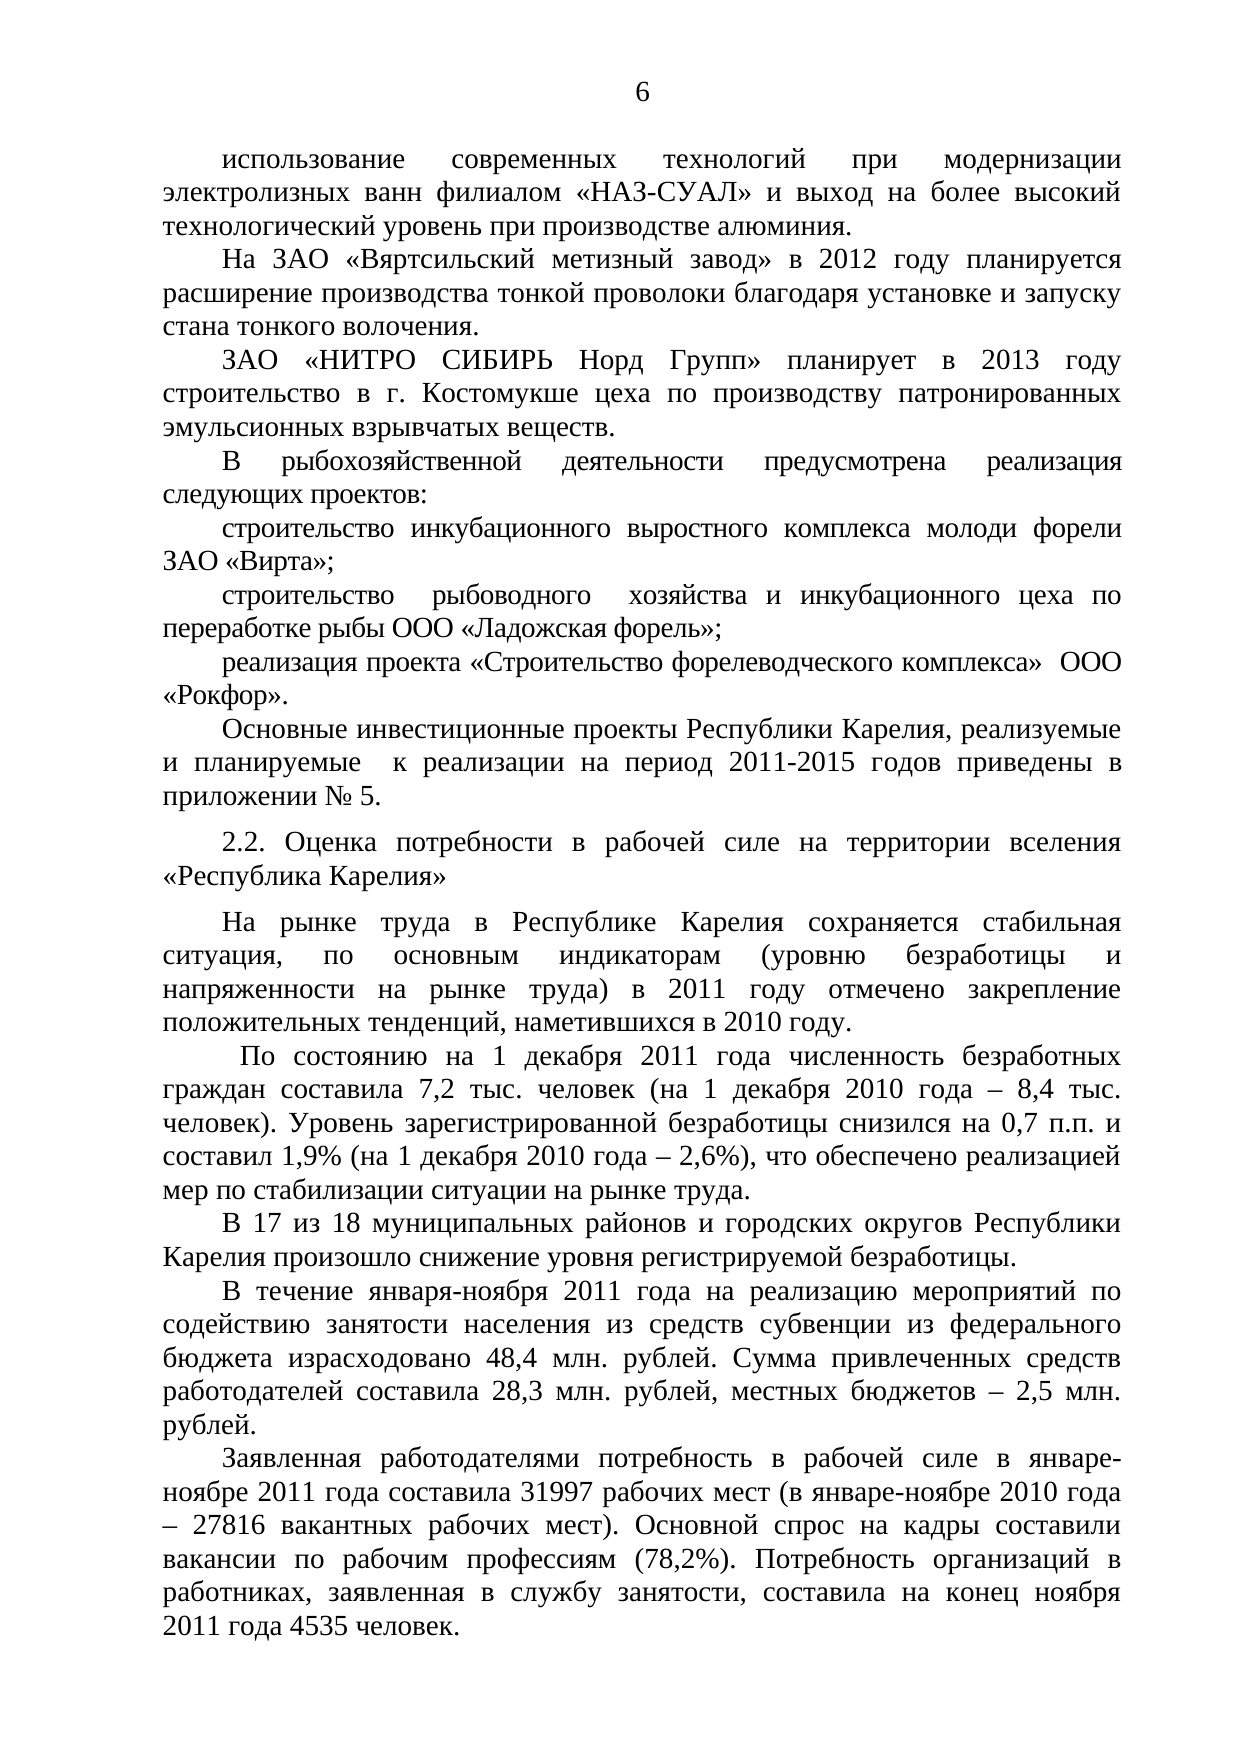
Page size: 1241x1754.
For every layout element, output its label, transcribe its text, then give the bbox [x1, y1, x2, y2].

text На ЗАО «Вяртсильский метизный завод» в 2012 году планируется расширение производства тонкой проволоки благодаря установке и запуску стана тонкого волочения. [162, 241, 1122, 342]
text реализация проекта «Строительство форелеводческого комплекса» ООО «Рокфор». [162, 644, 1122, 711]
text 2.2. Оценка потребности в рабочей силе на территории вселения «Республика Карелия» [162, 824, 1122, 891]
text В 17 из 18 муниципальных районов и городских округов Республики Карелия произошло снижение уровня регистрируемой безработицы. [162, 1206, 1122, 1273]
text ЗАО «НИТРО СИБИРЬ Норд Групп» планирует в 2013 году строительство в г. Костомукше цеха по производству патронированных эмульсионных взрывчатых веществ. [162, 342, 1122, 443]
text По состоянию на 1 декабря 2011 года численность безработных граждан составила 7,2 тыс. человек (на 1 декабря 2010 года – 8,4 тыс. человек). Уровень зарегистрированной безработицы снизился на 0,7 п.п. и составил 1,9% (на 1 декабря 2010 года – 2,6%), что обеспечено реализацией мер по стабилизации ситуации на рынке труда. [162, 1038, 1122, 1206]
text Основные инвестиционные проекты Республики Карелия, реализуемые и планируемые к реализации на период 2011-2015 годов приведены в приложении № 5. [162, 711, 1122, 812]
text В рыбохозяйственной деятельности предусмотрена реализация следующих проектов: [162, 443, 1122, 510]
text использование современных технологий при модернизации электролизных ванн филиалом «НАЗ-СУАЛ» и выход на более высокий технологический уровень при производстве алюминия. [162, 141, 1122, 241]
text строительство инкубационного выростного комплекса молоди форели ЗАО «Вирта»; [162, 510, 1122, 577]
text В течение января-ноября 2011 года на реализацию мероприятий по содействию занятости населения из средств субвенции из федерального бюджета израсходовано 48,4 млн. рублей. Сумма привлеченных средств работодателей составила 28,3 млн. рублей, местных бюджетов – 2,5 млн. рублей. [162, 1273, 1122, 1440]
text На рынке труда в Республике Карелия сохраняется стабильная ситуация, по основным индикаторам (уровню безработицы и напряженности на рынке труда) в 2011 году отмечено закрепление положительных тенденций, наметившихся в 2010 году. [162, 904, 1122, 1038]
text Заявленная работодателями потребность в рабочей силе в январе-ноябре 2011 года составила 31997 рабочих мест (в январе-ноябре 2010 года – 27816 вакантных рабочих мест). Основной спрос на кадры составили вакансии по рабочим профессиям (78,2%). Потребность организаций в работниках, заявленная в службу занятости, составила на конец ноября 2011 года 4535 человек. [162, 1440, 1122, 1642]
text строительство рыбоводного хозяйства и инкубационного цеха по переработке рыбы ООО «Ладожская форель»; [162, 577, 1122, 644]
